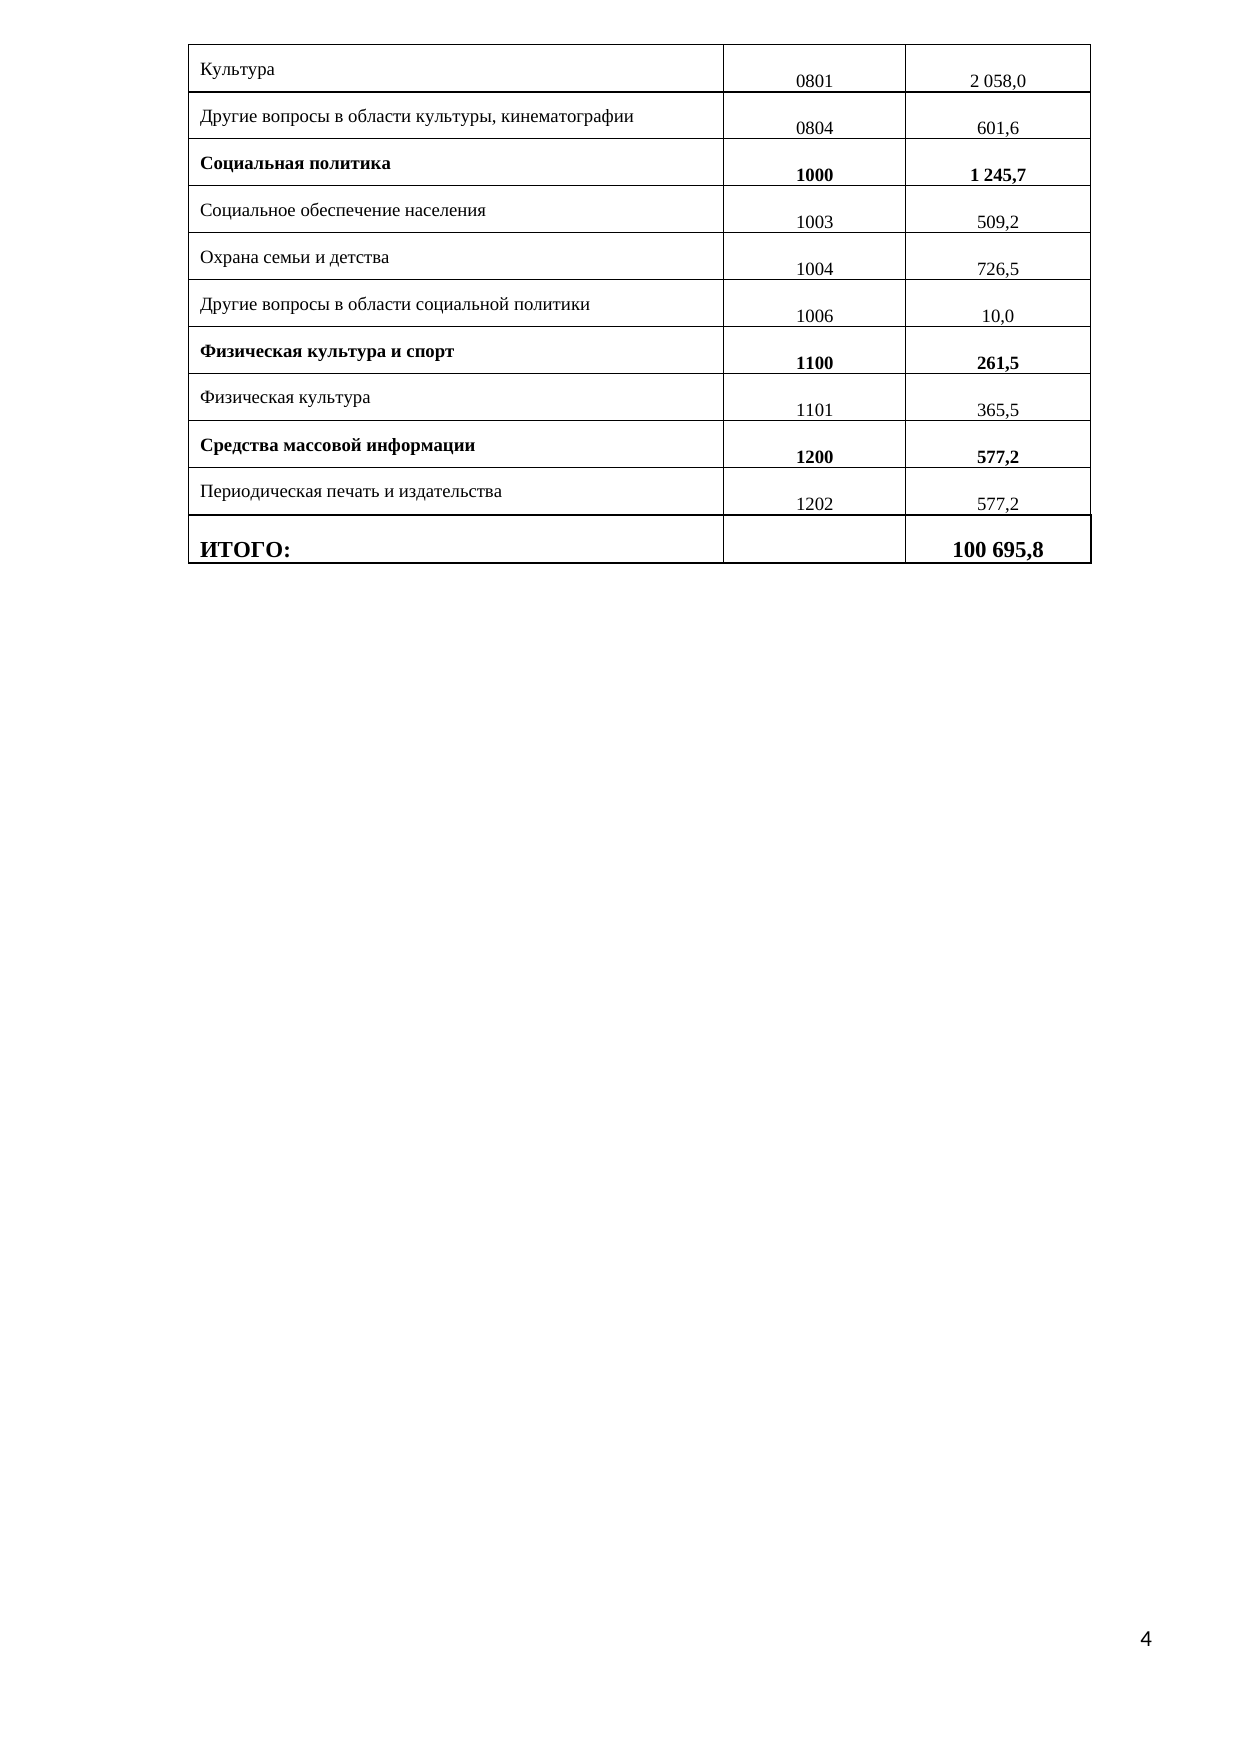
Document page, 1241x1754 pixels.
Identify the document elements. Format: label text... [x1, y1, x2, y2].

table_cell 2 058,0 [906, 45, 1090, 91]
table_cell 577,2 [906, 421, 1090, 467]
table_cell Физическая культура [189, 374, 723, 420]
table_cell Социальное обеспечение населения [189, 186, 723, 232]
table_cell Периодическая печать и издательства [189, 468, 723, 514]
table_cell 1004 [724, 233, 905, 279]
table_cell [724, 516, 905, 562]
table_cell 509,2 [906, 186, 1090, 232]
table_cell Другие вопросы в области социальной политики [189, 280, 723, 326]
table_cell 100 695,8 [906, 516, 1090, 562]
table_cell 601,6 [906, 93, 1090, 138]
table_cell Другие вопросы в области культуры, кинематографии [189, 93, 723, 138]
table_cell 1200 [724, 421, 905, 467]
table_cell Средства массовой информации [189, 421, 723, 467]
table_cell Охрана семьи и детства [189, 233, 723, 279]
table_cell 1202 [724, 468, 905, 514]
table_cell 1006 [724, 280, 905, 326]
table_cell 726,5 [906, 233, 1090, 279]
table_cell 1 245,7 [906, 139, 1090, 185]
table_cell 261,5 [906, 327, 1090, 373]
table_cell ИТОГО: [189, 516, 723, 562]
table_cell 1101 [724, 374, 905, 420]
table_cell Культура [189, 45, 723, 91]
table_cell 10,0 [906, 280, 1090, 326]
table_cell 1100 [724, 327, 905, 373]
table_cell 0801 [724, 45, 905, 91]
table_cell 0804 [724, 93, 905, 138]
table_cell Физическая культура и спорт [189, 327, 723, 373]
table_cell Социальная политика [189, 139, 723, 185]
table_cell 365,5 [906, 374, 1090, 420]
table_cell 1000 [724, 139, 905, 185]
table_cell 1003 [724, 186, 905, 232]
table_cell 577,2 [906, 468, 1090, 514]
